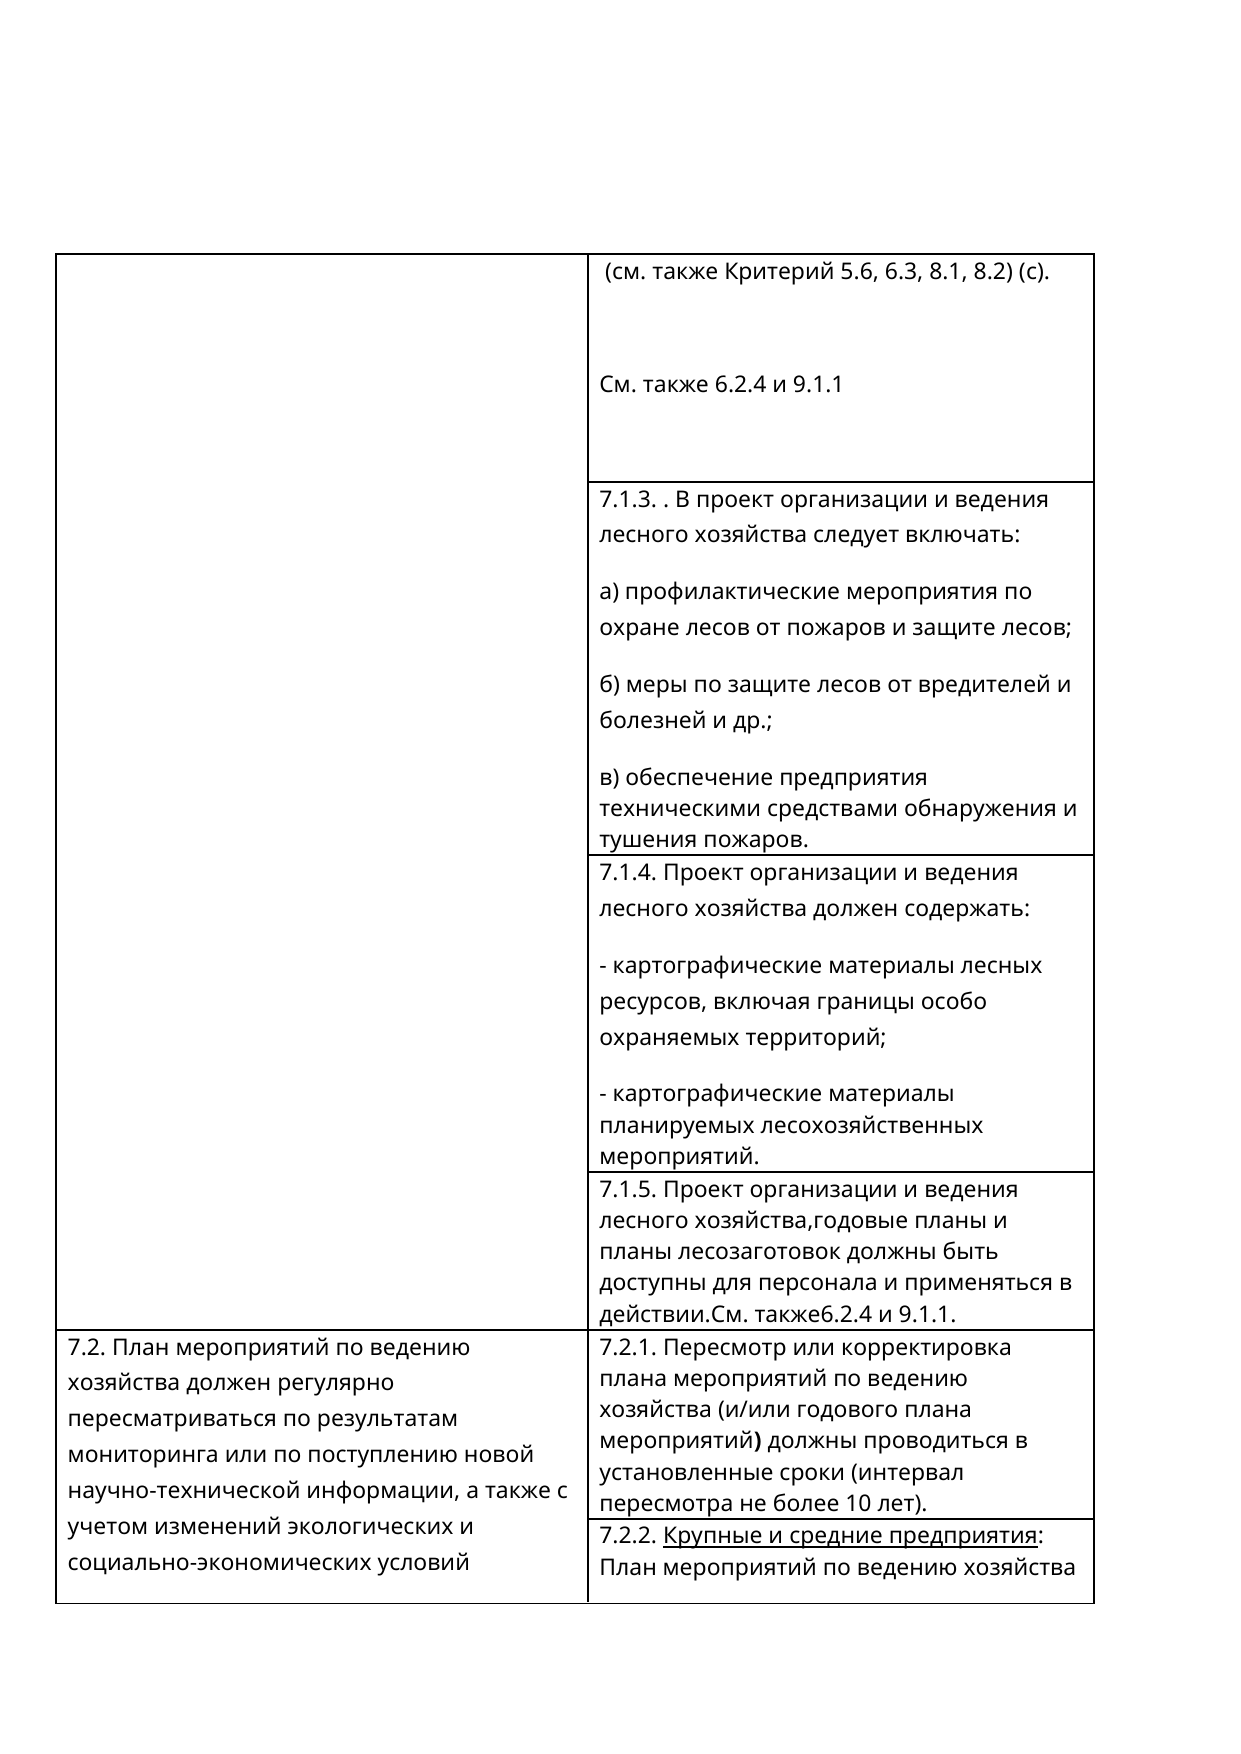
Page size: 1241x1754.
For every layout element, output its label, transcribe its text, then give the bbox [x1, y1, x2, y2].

table_cell 7.1.3. . В проект организации и ведения лесного хозяйства следует включать: а) профилактические мероприятия по охране лесов от пожаров и защите лесов; б) меры по защите лесов от вредителей и болезней и др.; в) обеспечение предприятия техническими средствами обнаружения и тушения пожаров. [589, 483, 1093, 854]
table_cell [589, 1520, 1093, 1602]
table_cell 7.1.4. Проект организации и ведения лесного хозяйства должен содержать: - картографические материалы лесных ресурсов, включая границы особо охраняемых территорий; - картографические материалы планируемых лесохозяйственных мероприятий. [589, 856, 1093, 1171]
table_cell 7.2. План мероприятий по ведению хозяйства должен регулярно пересматриваться по результатам мониторинга или по поступлению новой научно-технической информации, а также с учетом изменений экологических и социально-экономических условий [57, 1331, 587, 1602]
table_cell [589, 255, 1093, 481]
table_cell 7.2.1. Пересмотр или корректировка плана мероприятий по ведению хозяйства (и/или годового плана мероприятий) должны проводиться в установленные сроки (интервал пересмотра не более 10 лет). [589, 1331, 1093, 1518]
table_cell 7.1.5. Проект организации и ведения лесного хозяйства,годовые планы и планы лесозаготовок должны быть доступны для персонала и применяться в действии.См. также6.2.4 и 9.1.1. [589, 1173, 1093, 1329]
